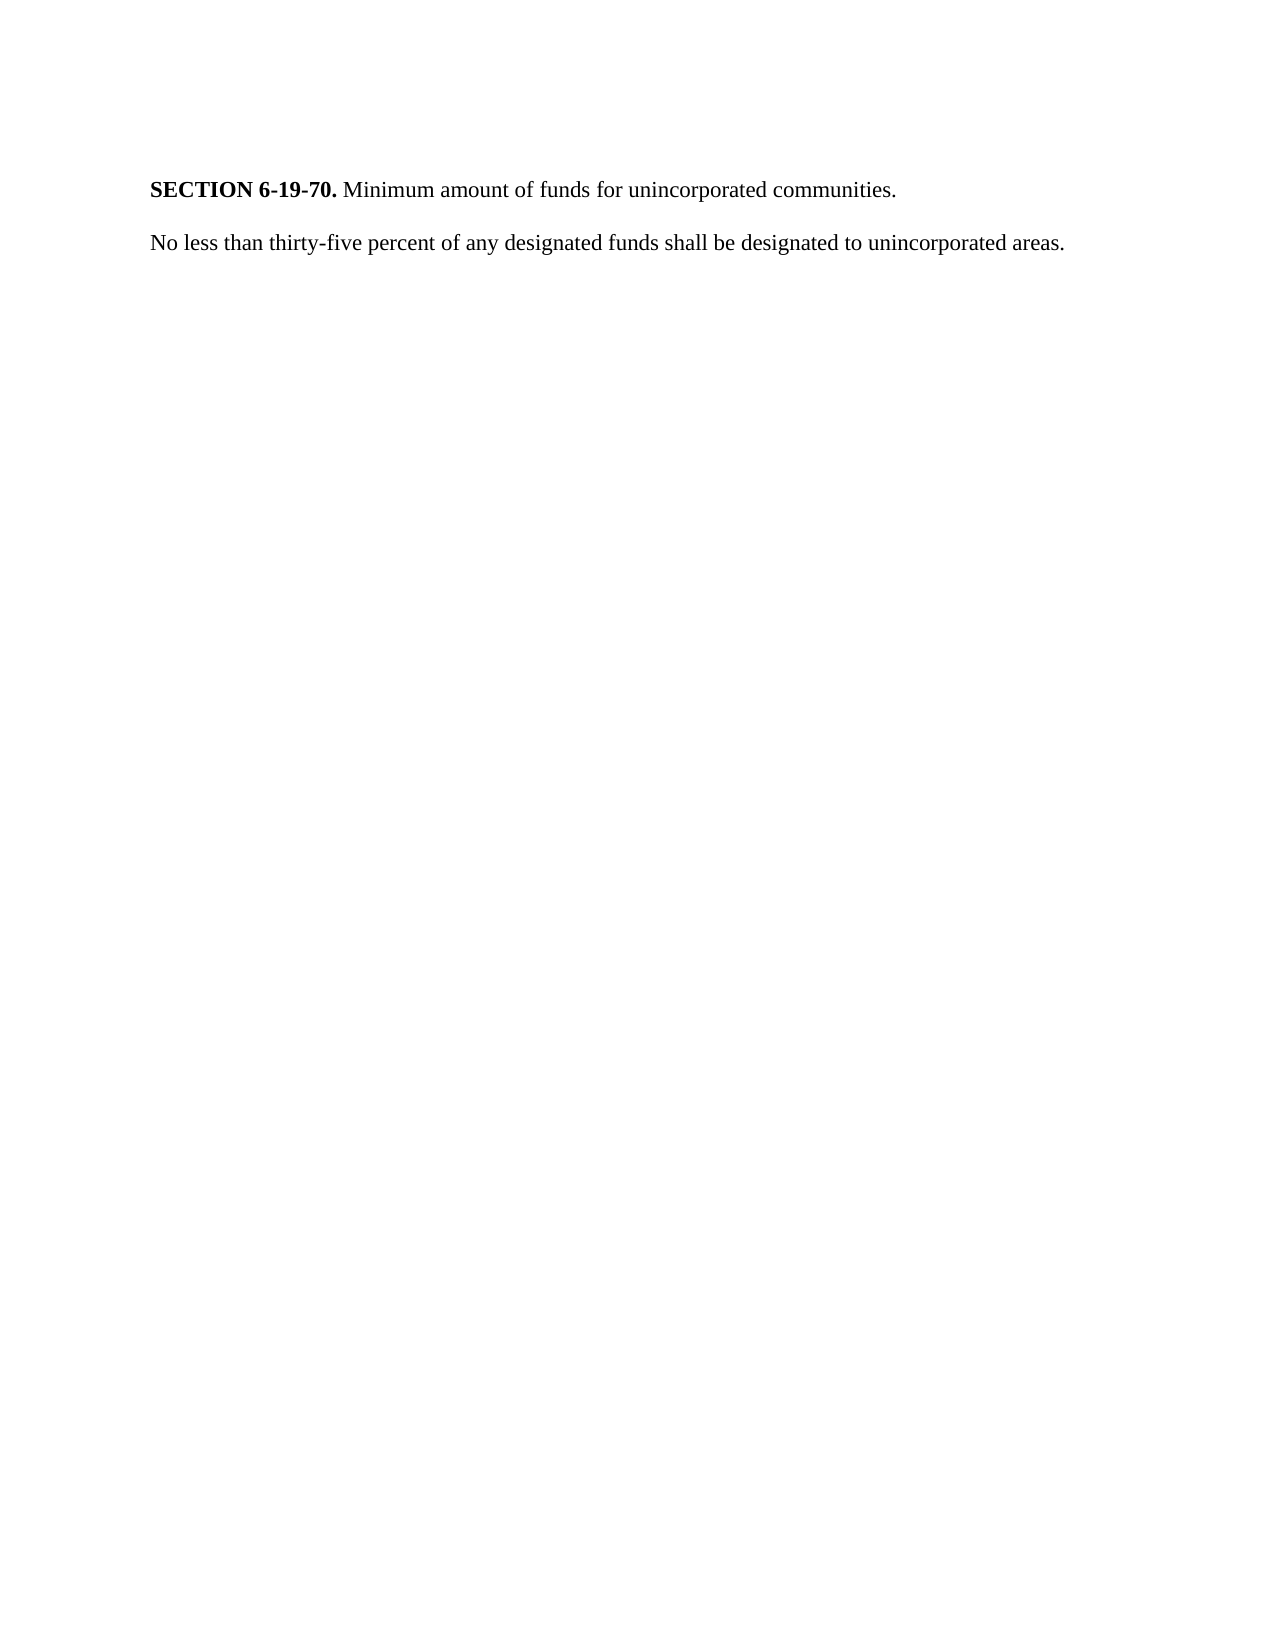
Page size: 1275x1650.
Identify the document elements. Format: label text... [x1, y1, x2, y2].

text No less than thirty-five percent of any designated funds shall be designated to unincorporated areas. [150, 229, 1125, 255]
text SECTION 6-19-70. Minimum amount of funds for unincorporated communities. [150, 176, 1125, 203]
